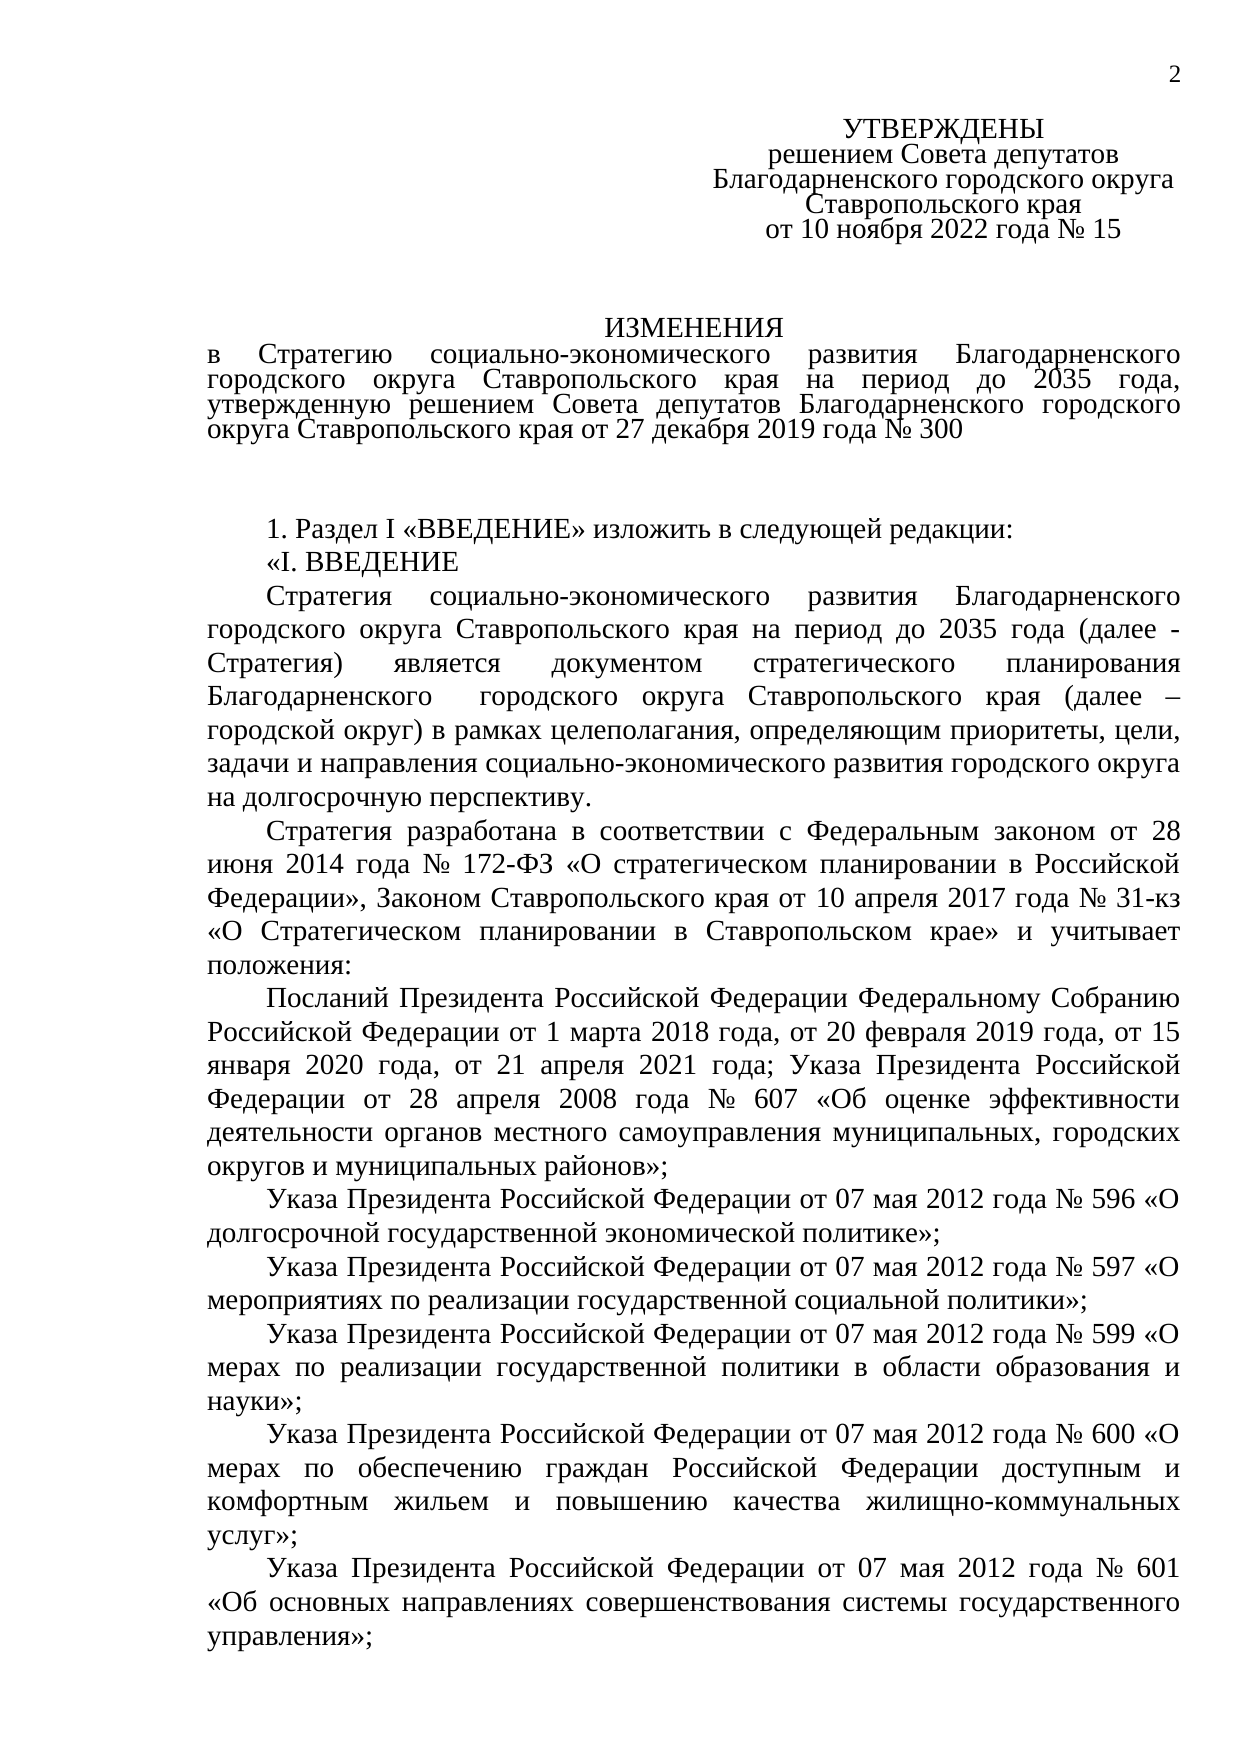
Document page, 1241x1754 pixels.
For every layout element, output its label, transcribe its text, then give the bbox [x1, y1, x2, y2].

text Указа Президента Российской Федерации от 07 мая 2012 года № 601 «Об основных направлениях совершенствования системы государственного управления»; [207, 1551, 1181, 1651]
text Стратегия разработана в соответствии с Федеральным законом от 28 июня 2014 года № 172-ФЗ «О стратегическом планировании в Российской Федерации», Законом Ставропольского края от 10 апреля 2017 года № 31-кз «О Стратегическом планировании в Ставропольском крае» и учитывает положения: [207, 813, 1181, 980]
text Указа Президента Российской Федерации от 07 мая 2012 года № 597 «О мероприятиях по реализации государственной социальной политики»; [207, 1249, 1181, 1316]
text Указа Президента Российской Федерации от 07 мая 2012 года № 596 «О долгосрочной государственной экономической политике»; [207, 1182, 1181, 1249]
text 1. Раздел I «ВВЕДЕНИЕ» изложить в следующей редакции: [207, 511, 1181, 544]
text «I. ВВЕДЕНИЕ [207, 544, 1181, 578]
table_header УТВЕРЖДЕНЫ решением Совета депутатов Благодарненского городского округа Ставропольского края от 10 ноября 2022 года № 15 [694, 118, 1192, 243]
text Посланий Президента Российской Федерации Федеральному Собранию Российской Федерации от 1 марта 2018 года, от 20 февраля 2019 года, от 15 января 2020 года, от 21 апреля 2021 года; Указа Президента Российской Федерации от 28 апреля 2008 года № 607 «Об оценке эффективности деятельности органов местного самоуправления муниципальных, городских округов и муниципальных районов»; [207, 980, 1181, 1182]
text Стратегия социально-экономического развития Благодарненского городского округа Ставропольского края на период до 2035 года (далее - Стратегия) является документом стратегического планирования Благодарненского городского округа Ставропольского края (далее – городской округ) в рамках целеполагания, определяющим приоритеты, цели, задачи и направления социально-экономического развития городского округа на долгосрочную перспективу. [207, 578, 1181, 813]
text ИЗМЕНЕНИЯ [207, 310, 1181, 344]
text Указа Президента Российской Федерации от 07 мая 2012 года № 599 «О мерах по реализации государственной политики в области образования и науки»; [207, 1316, 1181, 1416]
text в Стратегию социально-экономического развития Благодарненского городского округа Ставропольского края на период до 2035 года, утвержденную решением Совета депутатов Благодарненского городского округа Ставропольского края от 27 декабря 2019 года № 300 [207, 344, 1181, 444]
text Указа Президента Российской Федерации от 07 мая 2012 года № 600 «О мерах по обеспечению граждан Российской Федерации доступным и комфортным жильем и повышению качества жилищно-коммунальных услуг»; [207, 1416, 1181, 1551]
